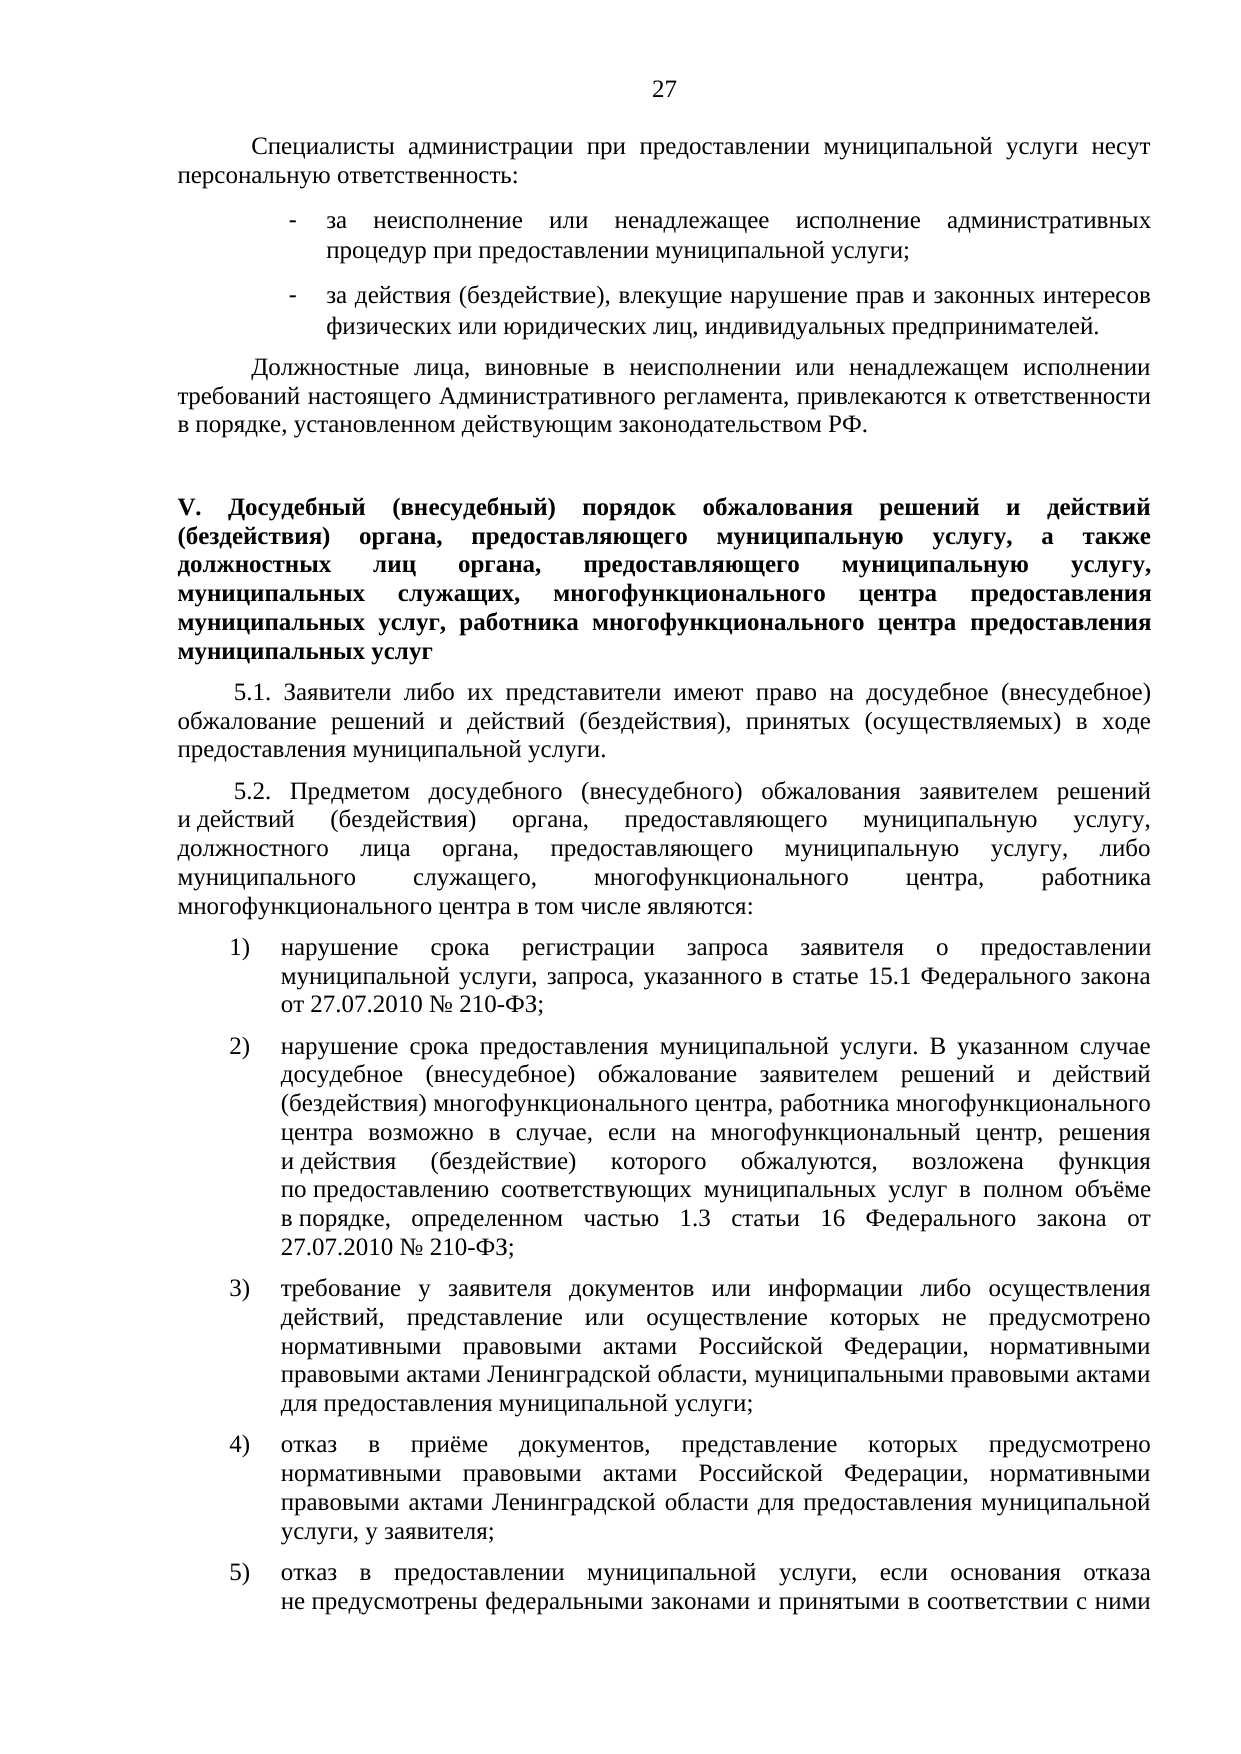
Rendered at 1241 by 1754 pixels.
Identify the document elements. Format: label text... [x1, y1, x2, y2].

text Специалисты администрации при предоставлении муниципальной услуги несут персональную ответственность: [177, 131, 1152, 189]
list за действия (бездействие), влекущие нарушение прав и законных интересов физических или юридических лиц, индивидуальных предпринимателей. [288, 277, 1152, 339]
list требование у заявителя документов или информации либо осуществления действий, представление или осуществление которых не предусмотрено нормативными правовыми актами Российской Федерации, нормативными правовыми актами Ленинградской области, муниципальными правовыми актами для предоставления муниципальной услуги; [229, 1273, 1152, 1417]
list нарушение срока регистрации запроса заявителя о предоставлении муниципальной услуги, запроса, указанного в статье 15.1 Федерального закона от 27.07.2010 № 210‑ФЗ; [229, 932, 1152, 1018]
text 5.1. Заявители либо их представители имеют право на досудебное (внесудебное) обжалование решений и действий (бездействия), принятых (осуществляемых) в ходе предоставления муниципальной услуги. [177, 677, 1152, 763]
text V. Досудебный (внесудебный) порядок обжалования решений и действий (бездействия) органа, предоставляющего муниципальную услугу, а также должностных лиц органа, предоставляющего муниципальную услугу, муниципальных служащих, многофункционального центра предоставления муниципальных услуг, работника многофункционального центра предоставления муниципальных услуг [177, 492, 1152, 664]
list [229, 1557, 1152, 1614]
list за неисполнение или ненадлежащее исполнение административных процедур при предоставлении муниципальной услуги; [288, 201, 1152, 264]
text Должностные лица, виновные в неисполнении или ненадлежащем исполнении требований настоящего Административного регламента, привлекаются к ответственности в порядке, установленном действующим законодательством РФ. [177, 352, 1152, 438]
list нарушение срока предоставления муниципальной услуги. В указанном случае досудебное (внесудебное) обжалование заявителем решений и действий (бездействия) многофункционального центра, работника многофункционального центра возможно в случае, если на многофункциональный центр, решения и действия (бездействие) которого обжалуются, возложена функция по предоставлению соответствующих муниципальных услуг в полном объёме в порядке, определенном частью 1.3 статьи 16 Федерального закона от 27.07.2010 № 210‑ФЗ; [229, 1031, 1152, 1261]
list отказ в приёме документов, представление которых предусмотрено нормативными правовыми актами Российской Федерации, нормативными правовыми актами Ленинградской области для предоставления муниципальной услуги, у заявителя; [229, 1429, 1152, 1544]
text 5.2. Предметом досудебного (внесудебного) обжалования заявителем решений и действий (бездействия) органа, предоставляющего муниципальную услугу, должностного лица органа, предоставляющего муниципальную услугу, либо муниципального служащего, многофункционального центра, работника многофункционального центра в том числе являются: [177, 776, 1152, 919]
